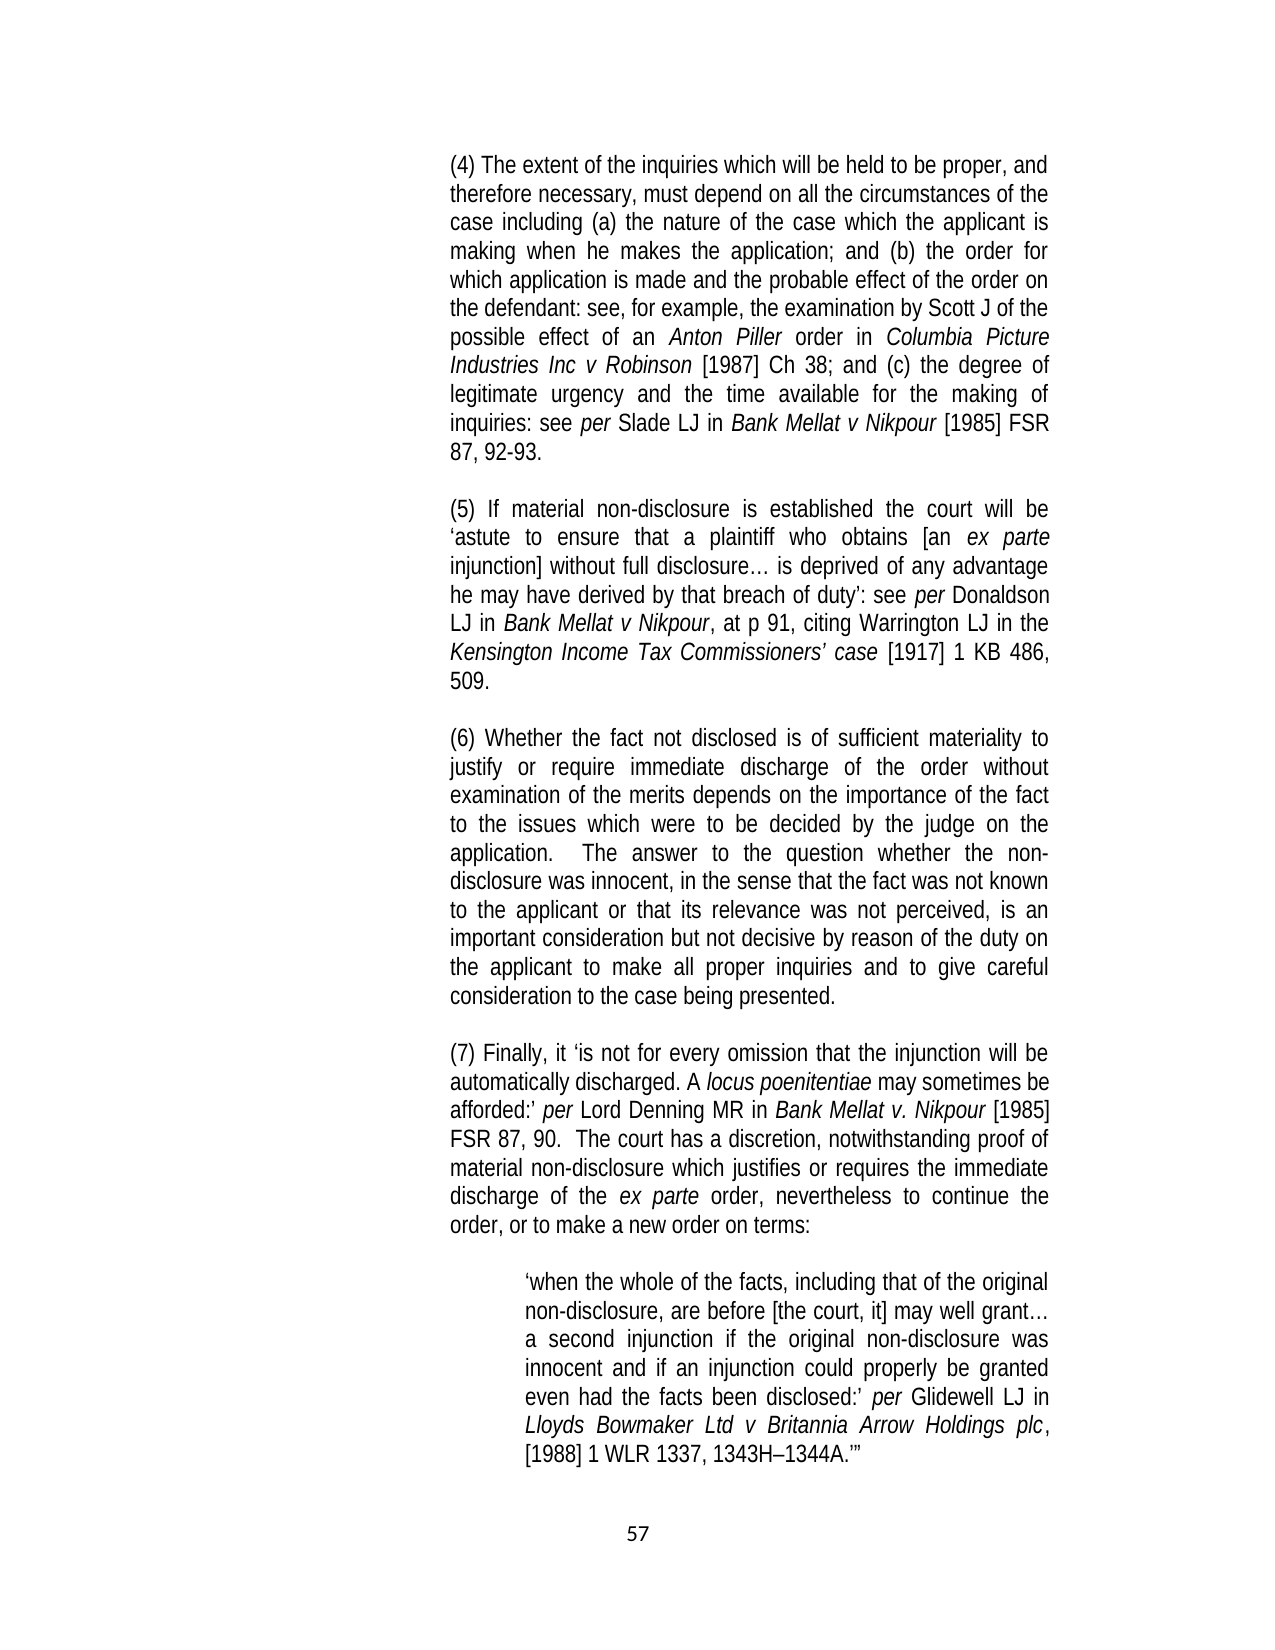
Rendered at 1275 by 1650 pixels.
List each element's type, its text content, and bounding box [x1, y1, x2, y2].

text (6) Whether the fact not disclosed is of sufficient materiality to justify or require immediate discharge of the order without examination of the merits depends on the importance of the fact to the issues which were to be decided by the judge on the application. The answer to the question whether the non-disclosure was innocent, in the sense that the fact was not known to the applicant or that its relevance was not perceived, is an important consideration but not decisive by reason of the duty on the applicant to make all proper inquiries and to give careful consideration to the case being presented. [450, 723, 1050, 1009]
text ‘when the whole of the facts, including that of the original non-disclosure, are before [the court, it] may well grant… a second injunction if the original non-disclosure was innocent and if an injunction could properly be granted even had the facts been disclosed:’ per Glidewell LJ in Lloyds Bowmaker Ltd v Britannia Arrow Holdings plc, [1988] 1 WLR 1337, 1343H–1344A.’” [525, 1267, 1050, 1468]
text (4) The extent of the inquiries which will be held to be proper, and therefore necessary, must depend on all the circumstances of the case including (a) the nature of the case which the applicant is making when he makes the application; and (b) the order for which application is made and the probable effect of the order on the defendant: see, for example, the examination by Scott J of the possible effect of an Anton Piller order in Columbia Picture Industries Inc v Robinson [1987] Ch 38; and (c) the degree of legitimate urgency and the time available for the making of inquiries: see per Slade LJ in Bank Mellat v Nikpour [1985] FSR 87, 92-93. [450, 150, 1050, 465]
text (5) If material non-disclosure is established the court will be ‘astute to ensure that a plaintiff who obtains [an ex parte injunction] without full disclosure… is deprived of any advantage he may have derived by that breach of duty’: see per Donaldson LJ in Bank Mellat v Nikpour, at p 91, citing Warrington LJ in the Kensington Income Tax Commissioners’ case [1917] 1 KB 486, 509. [450, 494, 1050, 694]
text (7) Finally, it ‘is not for every omission that the injunction will be automatically discharged. A locus poenitentiae may sometimes be afforded:’ per Lord Denning MR in Bank Mellat v. Nikpour [1985] FSR 87, 90. The court has a discretion, notwithstanding proof of material non-disclosure which justifies or requires the immediate discharge of the ex parte order, nevertheless to continue the order, or to make a new order on terms: [450, 1038, 1050, 1238]
